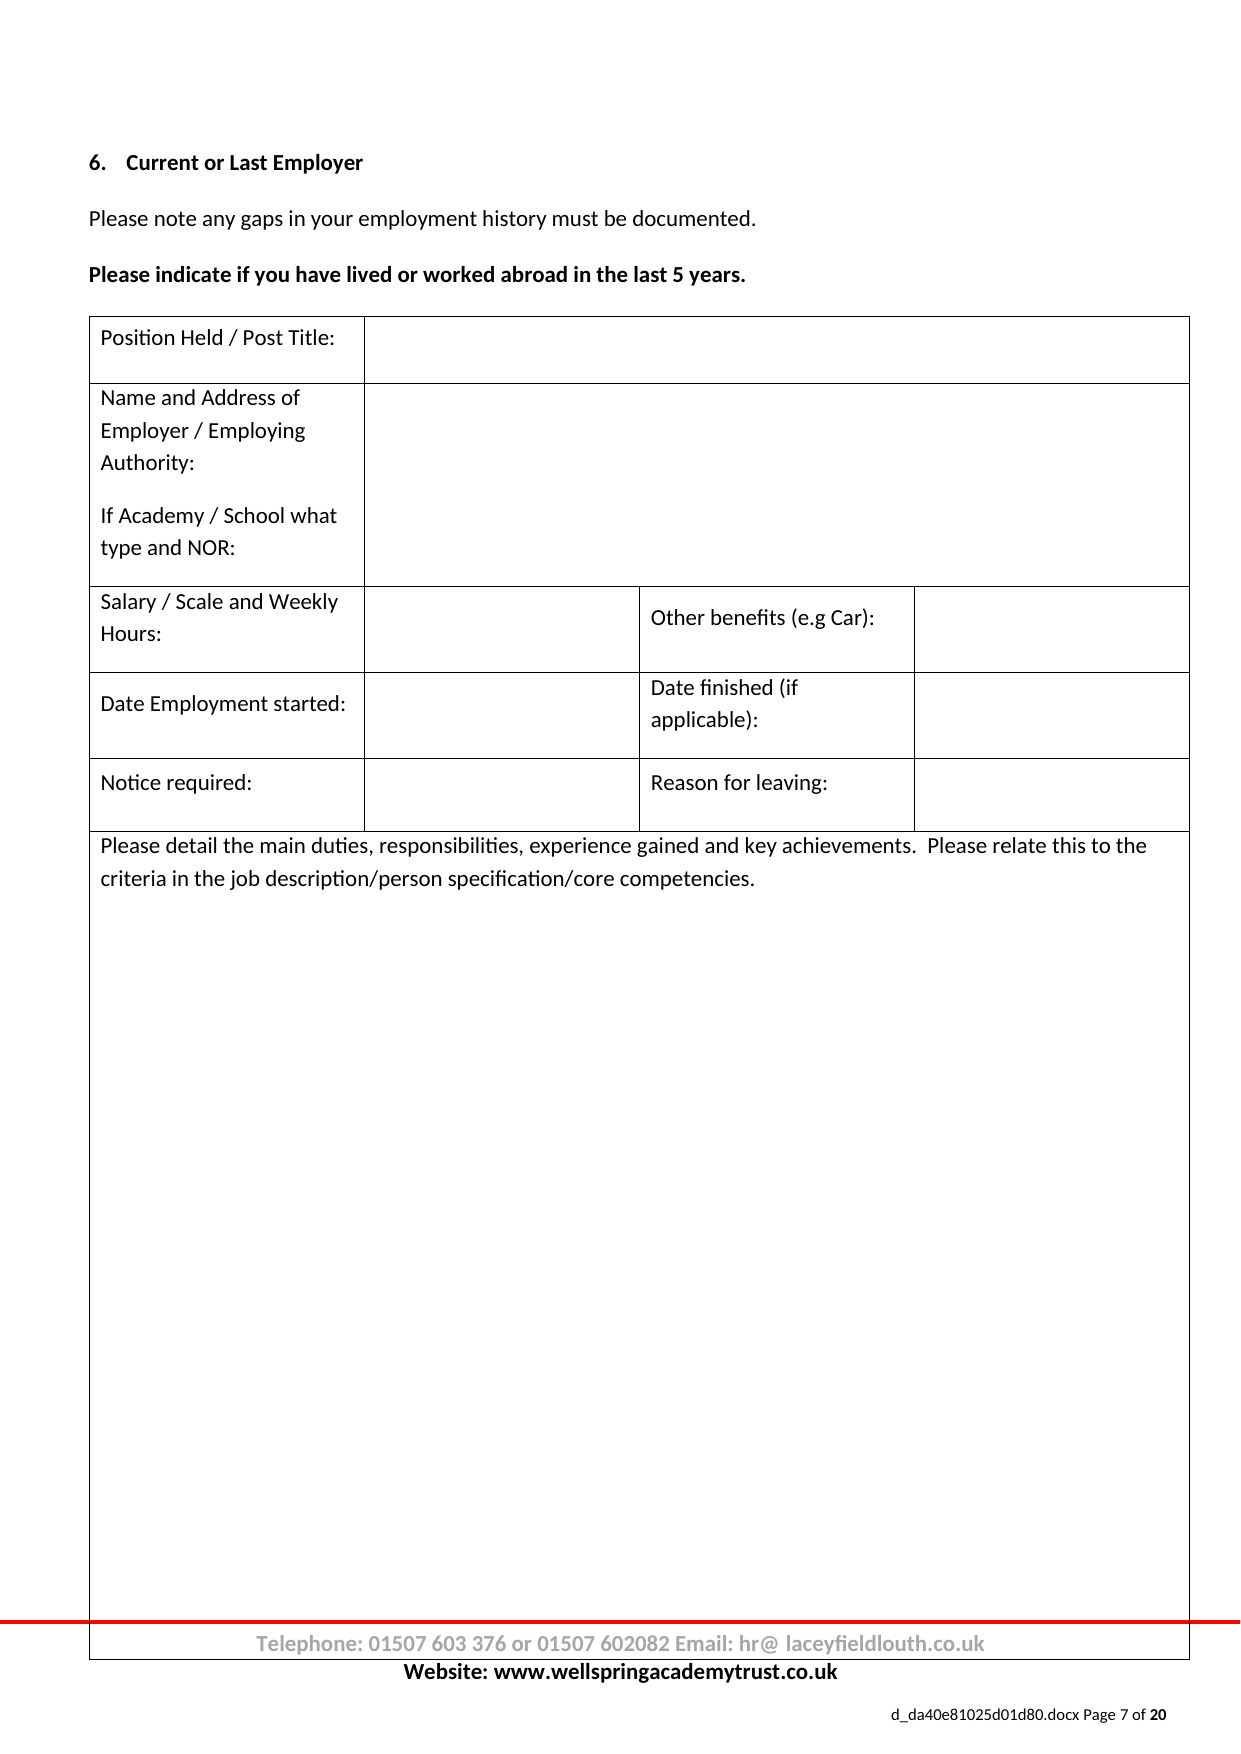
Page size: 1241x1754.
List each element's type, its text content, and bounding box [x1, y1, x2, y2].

table_cell Notice required: [90, 759, 364, 831]
table_cell [915, 673, 1189, 758]
table_cell [365, 759, 639, 831]
table_cell Date Employment started: [90, 673, 364, 758]
table_header Position Held / Post Title: [90, 317, 364, 382]
table_cell [365, 384, 1189, 586]
text Please note any gaps in your employment history must be documented. [89, 204, 1166, 232]
table_cell [915, 587, 1189, 672]
table_cell Other benefits (e.g Car): [640, 587, 914, 672]
table_cell [365, 587, 639, 672]
table_cell [915, 759, 1189, 831]
table_cell Name and Address of Employer / Employing Authority: If Academy / School what type and NOR: [90, 384, 364, 586]
text Please indicate if you have lived or worked abroad in the last 5 years. [89, 260, 1166, 288]
table_cell Reason for leaving: [640, 759, 914, 831]
list Current or Last Employer [89, 148, 1166, 176]
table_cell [90, 832, 1189, 1659]
table_cell [365, 673, 639, 758]
table_header [365, 317, 1189, 382]
table_cell Salary / Scale and Weekly Hours: [90, 587, 364, 672]
table_cell Date finished (if applicable): [640, 673, 914, 758]
